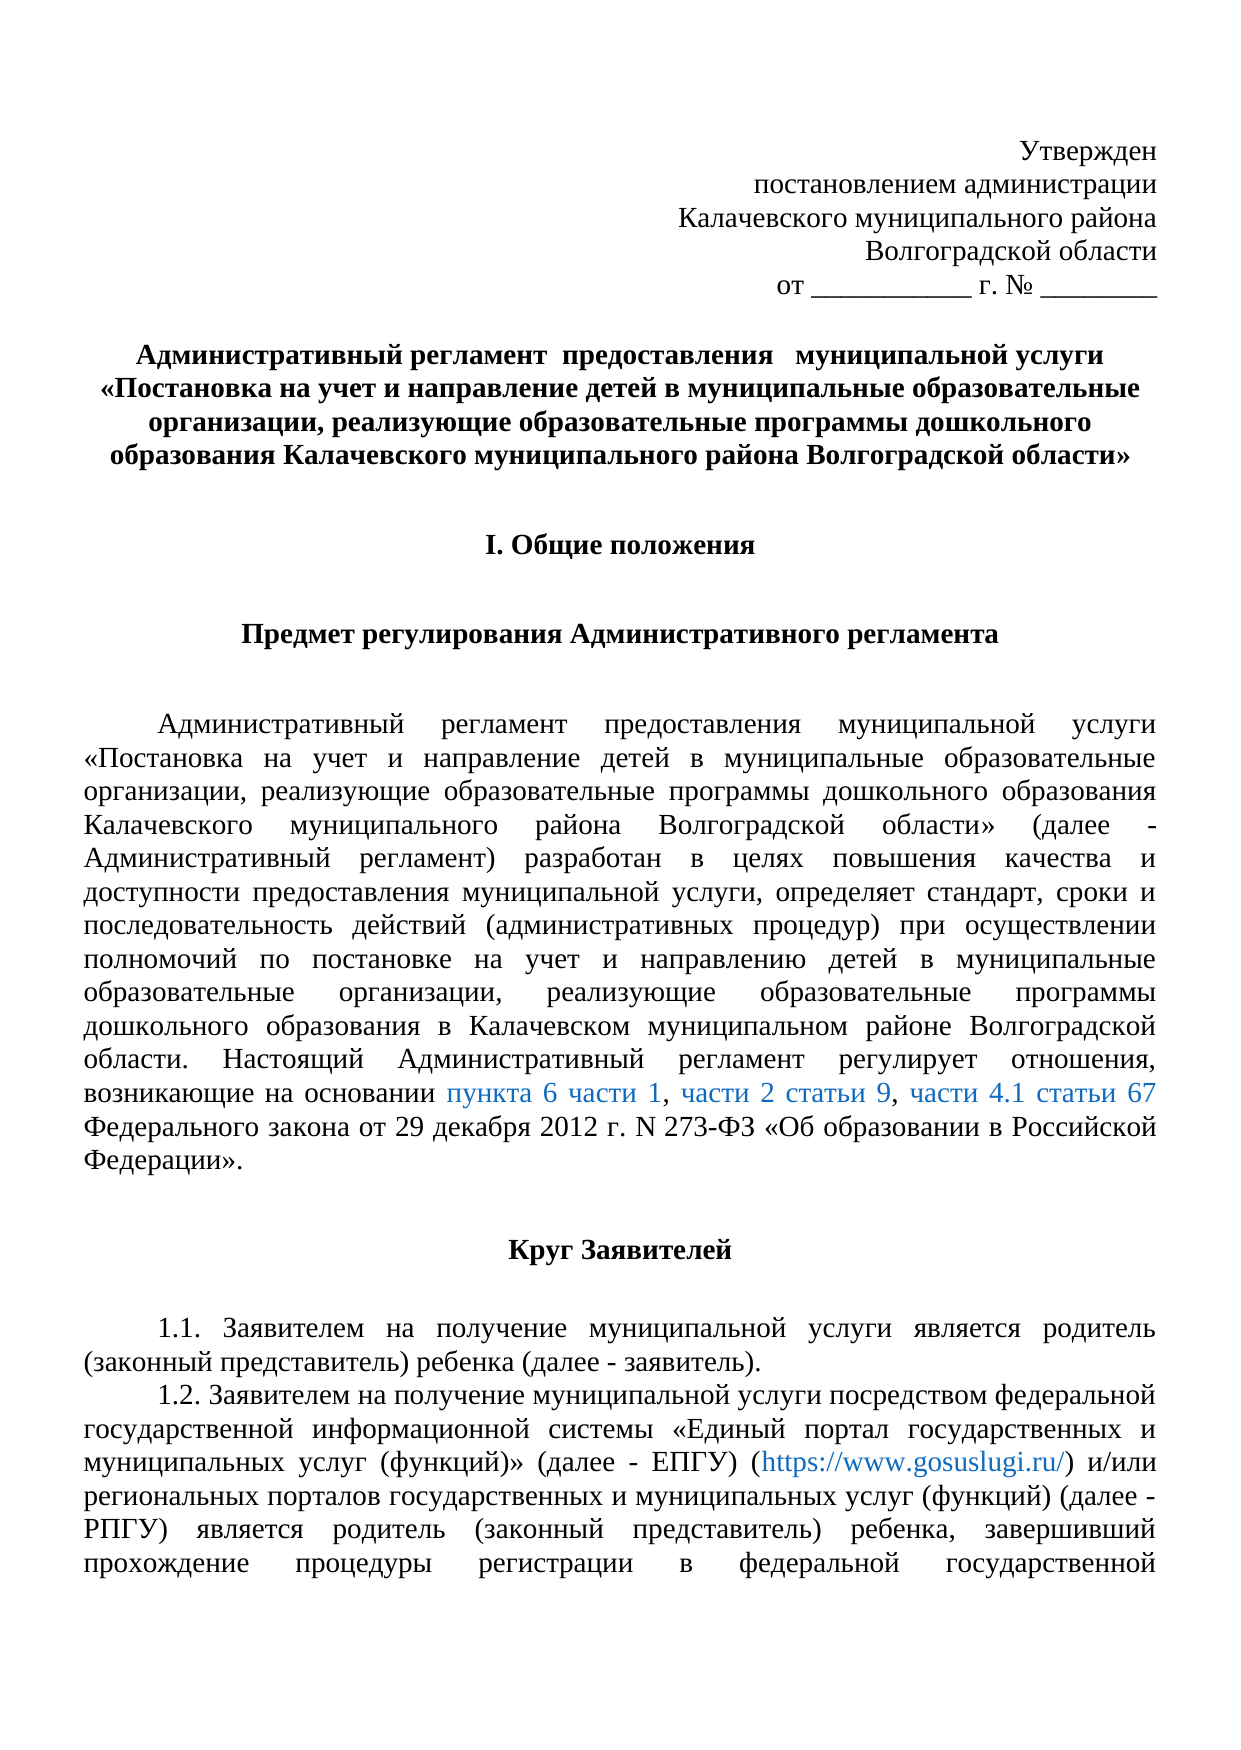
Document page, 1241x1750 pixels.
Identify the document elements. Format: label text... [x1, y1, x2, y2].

text I. Общие положения [83, 527, 1157, 561]
text Круг Заявителей [83, 1232, 1157, 1265]
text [83, 1377, 1157, 1578]
text от ___________ г. № ________ [83, 267, 1157, 301]
text Волгоградской области [83, 233, 1157, 267]
text Предмет регулирования Административного регламента [83, 617, 1157, 650]
text постановлением администрации [83, 166, 1157, 200]
text Калачевского муниципального района [83, 200, 1157, 233]
text 1.1. Заявителем на получение муниципальной услуги является родитель (законный представитель) ребенка (далее - заявитель). [83, 1310, 1157, 1377]
text Административный регламент предоставления муниципальной услуги «Постановка на учет и направление детей в муниципальные образовательные организации, реализующие образовательные программы дошкольного образования Калачевского муниципального района Волгоградской области» (далее - Административный регламент) разработан в целях повышения качества и доступности предоставления муниципальной услуги, определяет стандарт, сроки и последовательность действий (административных процедур) при осуществлении полномочий по постановке на учет и направлению детей в муниципальные образовательные организации, реализующие образовательные программы дошкольного образования в Калачевском муниципальном районе Волгоградской области. Настоящий Административный регламент регулирует отношения, возникающие на основании пункта 6 части 1, части 2 статьи 9, части 4.1 статьи 67 Федерального закона от 29 декабря 2012 г. N 273-ФЗ «Об образовании в Российской Федерации». [83, 706, 1157, 1176]
text Административный регламент предоставления муниципальной услуги «Постановка на учет и направление детей в муниципальные образовательные организации, реализующие образовательные программы дошкольного образования Калачевского муниципального района Волгоградской области» [83, 337, 1157, 471]
text Утвержден [83, 133, 1157, 166]
